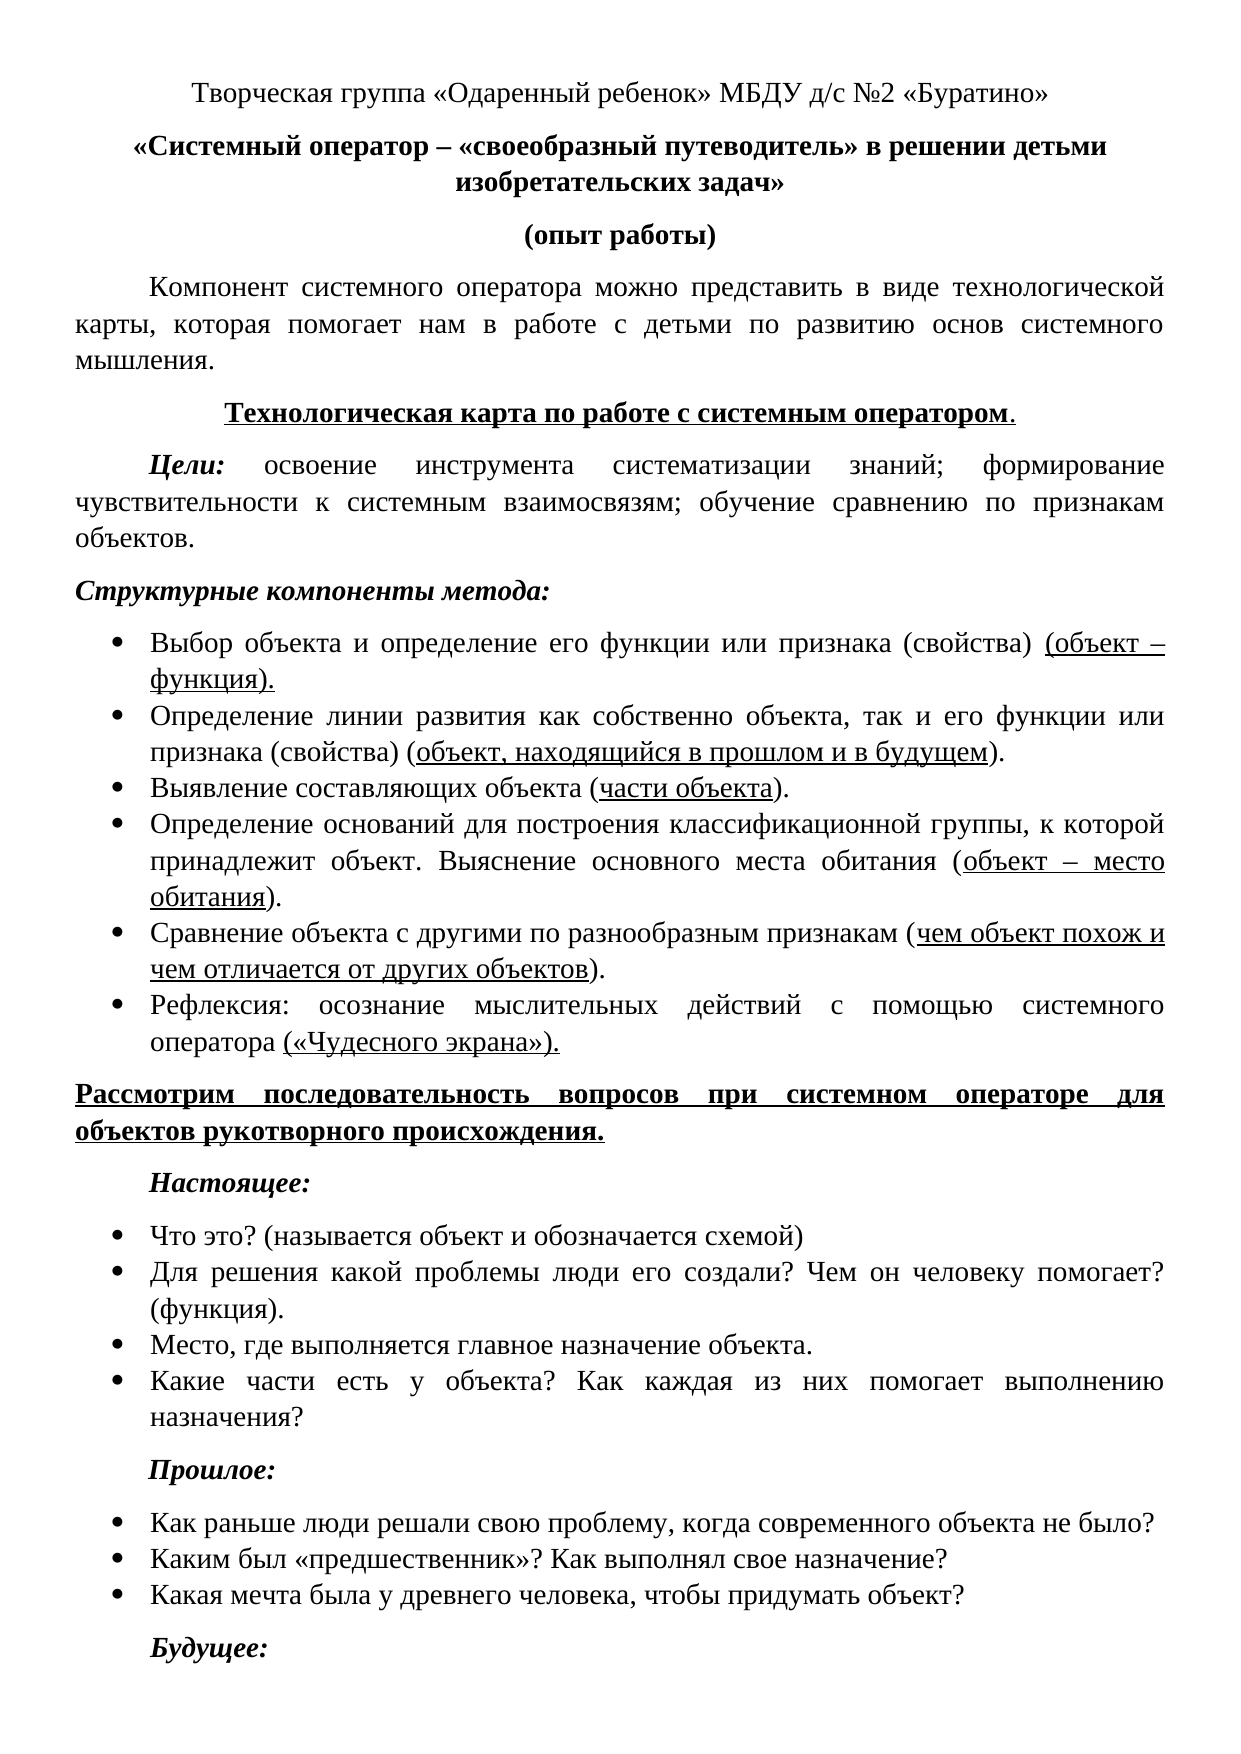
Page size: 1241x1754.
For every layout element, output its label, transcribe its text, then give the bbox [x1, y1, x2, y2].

text «Системный оператор – «своеобразный путеводитель» в решении детьми изобретательских задач» [75, 128, 1165, 197]
list Место, где выполняется главное назначение объекта. [112, 1327, 1165, 1361]
list Определение оснований для построения классификационной группы, к которой принадлежит объект. Выяснение основного места обитания (объект – место обитания). [112, 806, 1165, 912]
text (опыт работы) [75, 217, 1165, 250]
list Какая мечта была у древнего человека, чтобы придумать объект? [112, 1577, 1165, 1611]
text Цели: освоение инструмента систематизации знаний; формирование чувствительности к системным взаимосвязям; обучение сравнению по признакам объектов. [75, 447, 1165, 553]
text Будущее: [150, 1630, 1165, 1664]
text Рассмотрим последовательность вопросов при системном операторе для объектов рукотворного происхождения. [75, 1076, 1165, 1105]
list Сравнение объекта с другими по разнообразным признакам (чем объект похож и чем отличается от других объектов). [112, 915, 1165, 985]
text Технологическая карта по работе с системным оператором. [75, 395, 1165, 428]
list Каким был «предшественник»? Как выполнял свое назначение? [112, 1541, 1165, 1575]
list Для решения какой проблемы люди его создали? Чем он человеку помогает? (функция). [112, 1254, 1165, 1324]
list Что это? (называется объект и обозначается схемой) [112, 1218, 1165, 1252]
text Настоящее: [75, 1165, 1165, 1199]
text Рассмотрим последовательность вопросов при системном операторе для объектов рукотворного происхождения. [75, 1107, 1165, 1146]
list Выявление составляющих объекта (части объекта). [112, 770, 1165, 804]
text Прошлое: [75, 1452, 1165, 1486]
list Какие части есть у объекта? Как каждая из них помогает выполнению назначения? [112, 1363, 1165, 1433]
text Структурные компоненты метода: [75, 573, 1165, 606]
list Рефлексия: осознание мыслительных действий с помощью системного оператора («Чудесного экрана»). [112, 987, 1165, 1057]
list Как раньше люди решали свою проблему, когда современного объекта не было? [112, 1505, 1165, 1539]
text Творческая группа «Одаренный ребенок» МБДУ д/с №2 «Буратино» [75, 75, 1165, 108]
list Выбор объекта и определение его функции или признака (свойства) (объект – функция). [112, 625, 1165, 695]
text Компонент системного оператора можно представить в виде технологической карты, которая помогает нам в работе с детьми по развитию основ системного мышления. [75, 269, 1165, 375]
list Определение линии развития как собственно объекта, так и его функции или признака (свойства) (объект, находящийся в прошлом и в будущем). [112, 698, 1165, 768]
